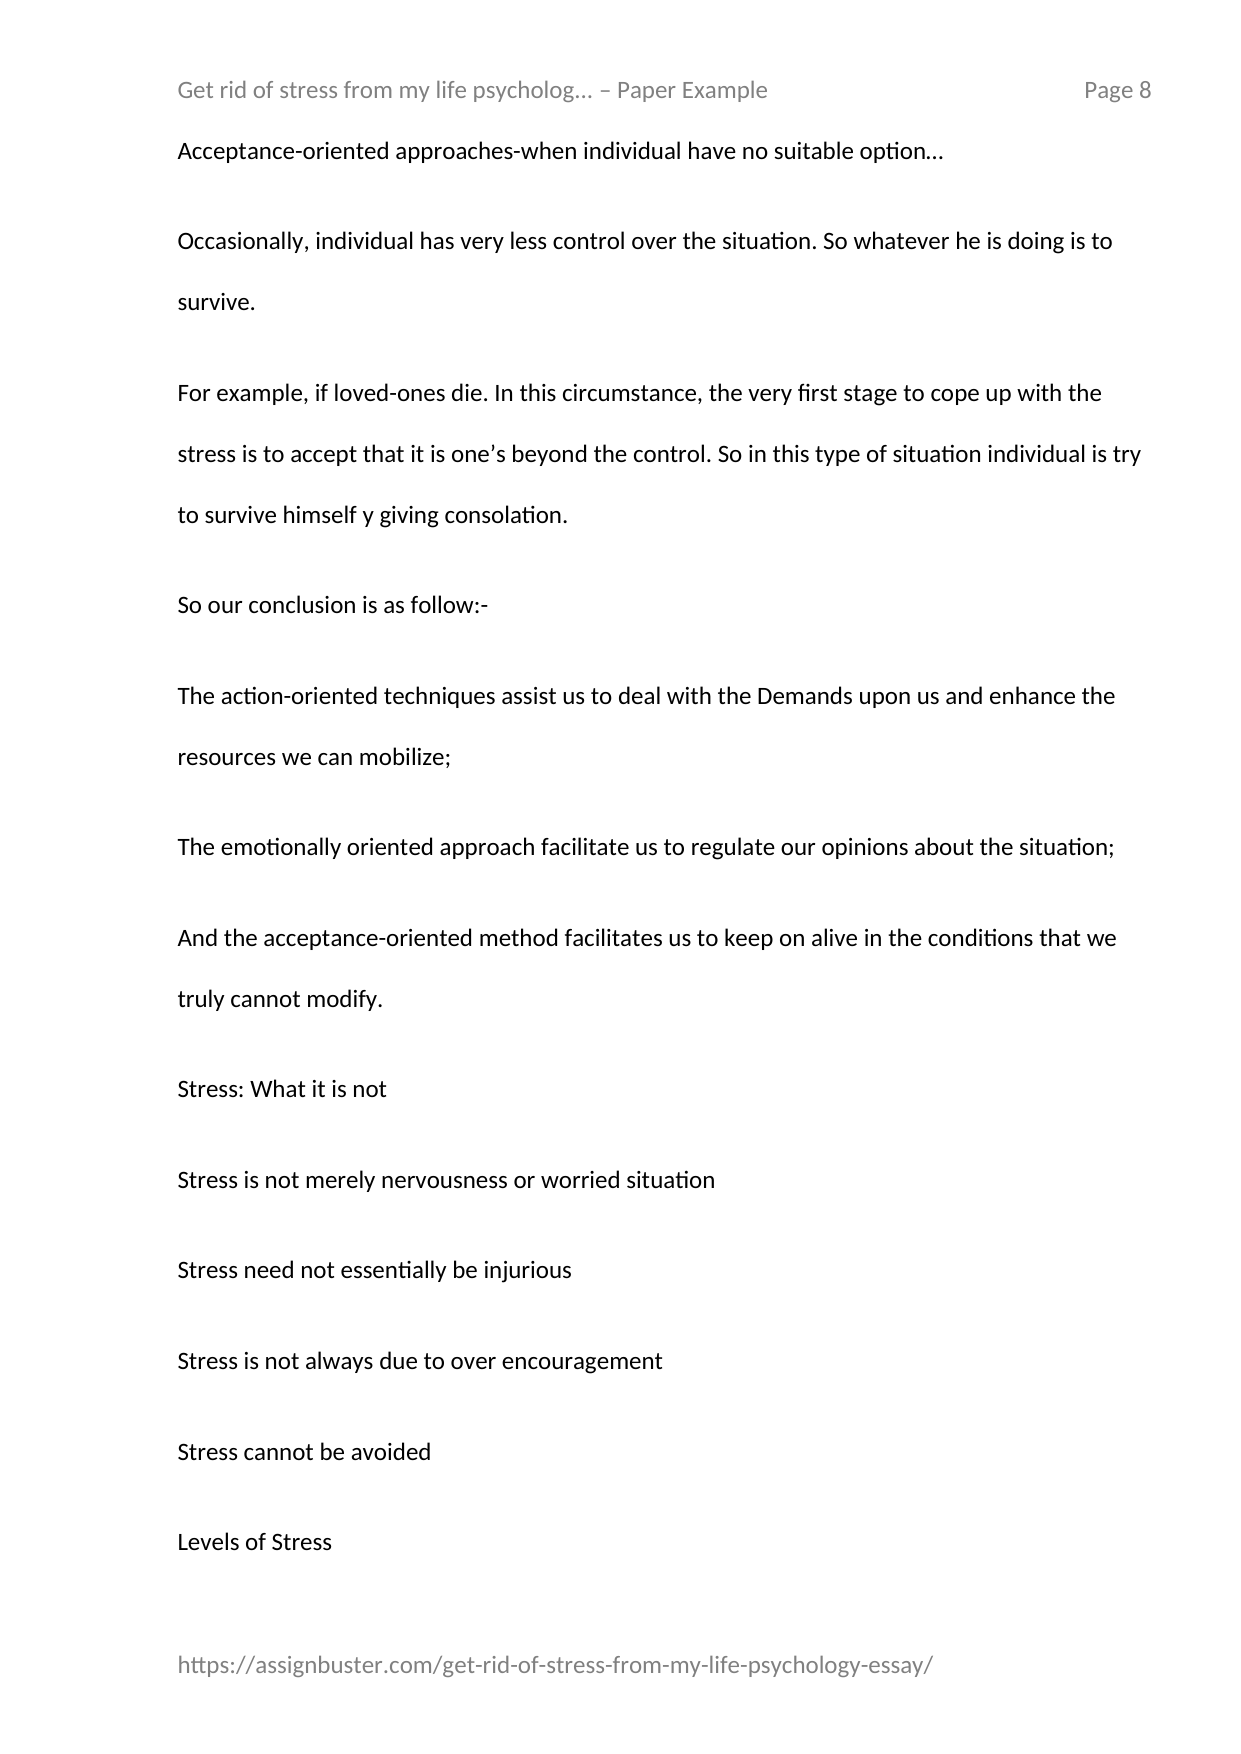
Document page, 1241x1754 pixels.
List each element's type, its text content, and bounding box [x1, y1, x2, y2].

text Levels of Stress [177, 1526, 1152, 1557]
text So our conclusion is as follow:- [177, 589, 1152, 620]
text Stress: What it is not [177, 1074, 1152, 1104]
text Stress is not always due to over encouragement [177, 1345, 1152, 1376]
text And the acceptance-oriented method facilitates us to keep on alive in the conditions that we truly cannot modify. [177, 922, 1152, 1014]
text Occasionally, individual has very less control over the situation. So whatever he is doing is to survive. [177, 225, 1152, 317]
text For example, if loved-ones die. In this circumstance, the very first stage to cope up with the stress is to accept that it is one’s beyond the control. So in this type of situation individual is try to survive himself y giving consolation. [177, 377, 1152, 529]
text The emotionally oriented approach facilitate us to regulate our opinions about the situation; [177, 832, 1152, 862]
text The action-oriented techniques assist us to deal with the Demands upon us and enhance the resources we can mobilize; [177, 680, 1152, 772]
text Acceptance-oriented approaches-when individual have no suitable option… [177, 135, 1152, 165]
text Stress is not merely nervousness or worried situation [177, 1164, 1152, 1195]
text Stress cannot be avoided [177, 1436, 1152, 1466]
text Stress need not essentially be injurious [177, 1255, 1152, 1285]
